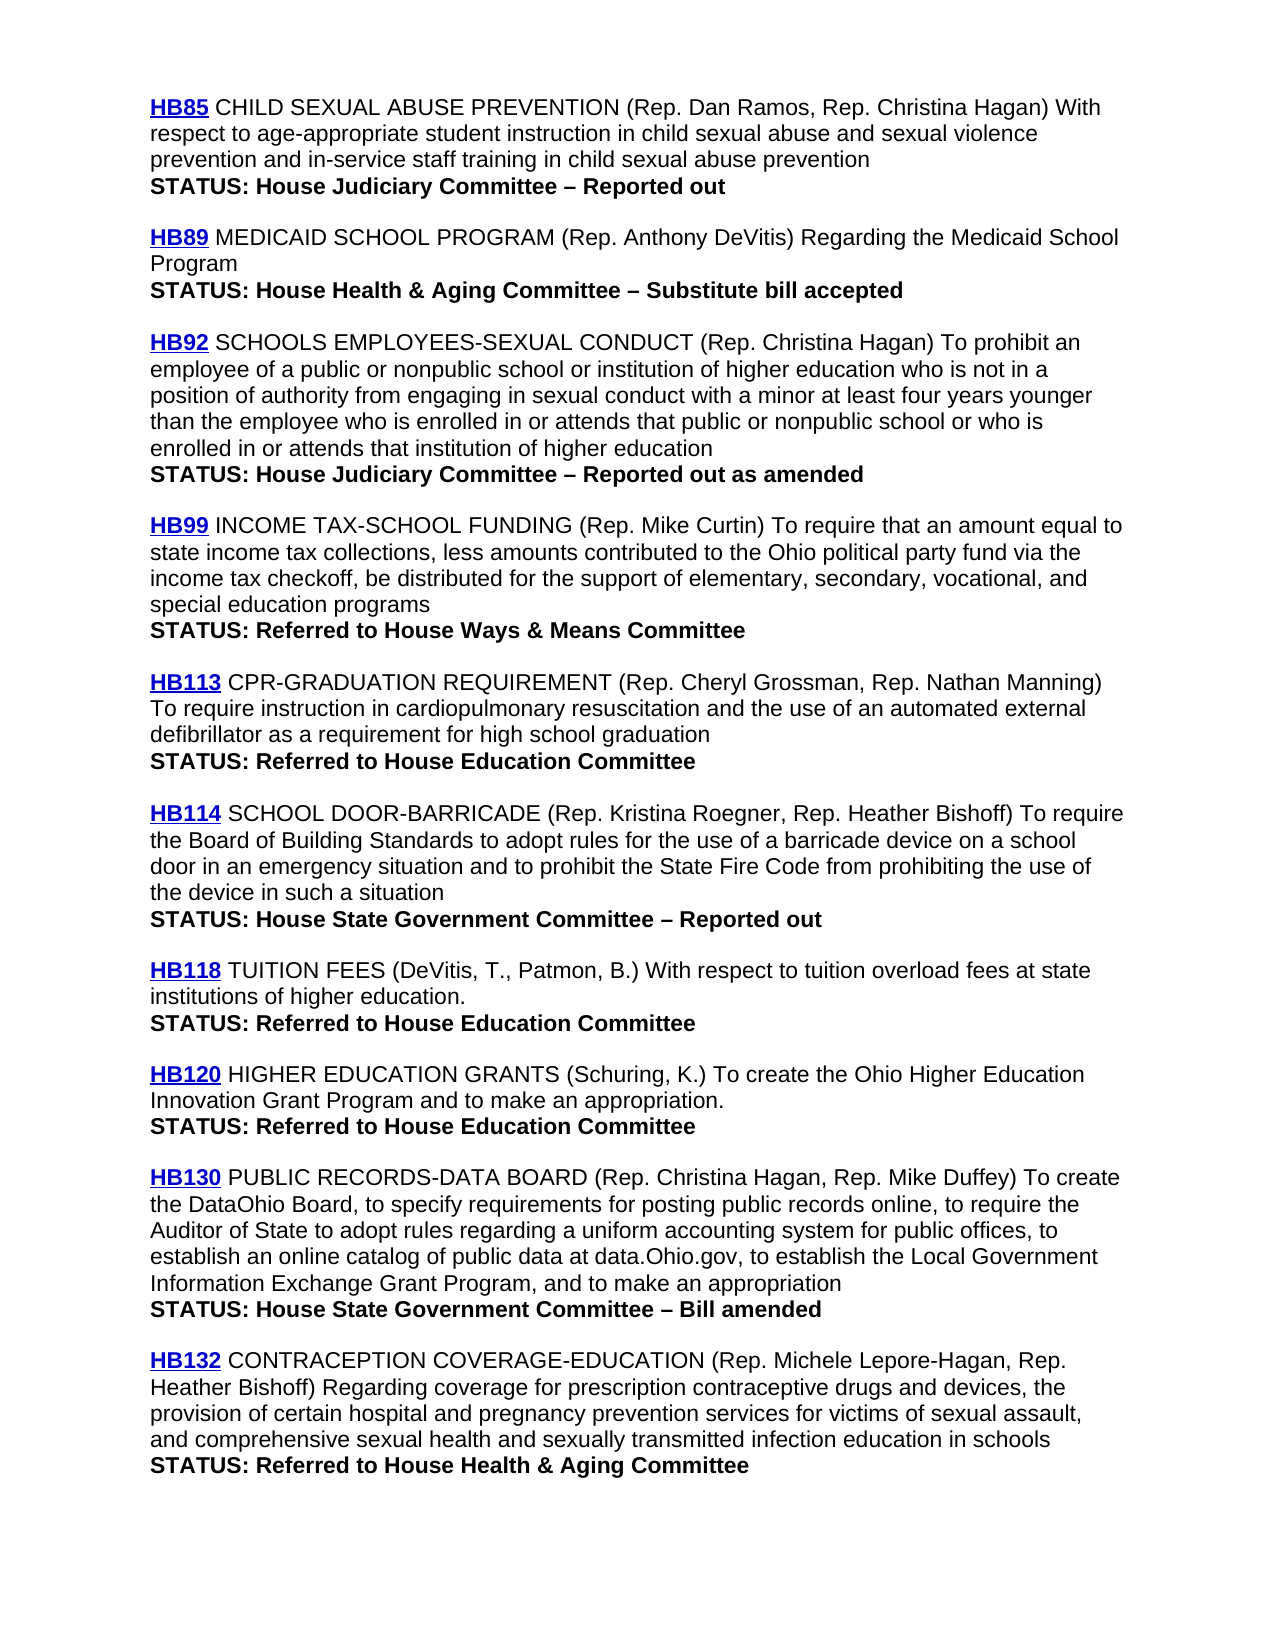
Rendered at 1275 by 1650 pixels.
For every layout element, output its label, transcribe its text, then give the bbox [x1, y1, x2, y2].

text HB85 CHILD SEXUAL ABUSE PREVENTION (Rep. Dan Ramos, Rep. Christina Hagan) With respect to age-appropriate student instruction in child sexual abuse and sexual violence prevention and in-service staff training in child sexual abuse prevention [150, 94, 1125, 173]
text STATUS: House Health & Aging Committee – Substitute bill accepted [150, 277, 1125, 303]
text STATUS: Referred to House Health & Aging Committee [150, 1452, 1125, 1479]
text HB118 TUITION FEES (DeVitis, T., Patmon, B.) With respect to tuition overload fees at state institutions of higher education. [150, 957, 1125, 1009]
text STATUS: Referred to House Ways & Means Committee [150, 617, 1125, 644]
text HB92 SCHOOLS EMPLOYEES-SEXUAL CONDUCT (Rep. Christina Hagan) To prohibit an employee of a public or nonpublic school or institution of higher education who is not in a position of authority from engaging in sexual conduct with a minor at least four years younger than the employee who is enrolled in or attends that public or nonpublic school or who is enrolled in or attends that institution of higher education [150, 329, 1125, 461]
text STATUS: House State Government Committee – Reported out [150, 906, 1125, 932]
text HB132 CONTRACEPTION COVERAGE-EDUCATION (Rep. Michele Lepore-Hagan, Rep. Heather Bishoff) Regarding coverage for prescription contraceptive drugs and devices, the provision of certain hospital and pregnancy prevention services for victims of sexual assault, and comprehensive sexual health and sexually transmitted infection education in schools [150, 1347, 1125, 1452]
text STATUS: House Judiciary Committee – Reported out [150, 173, 1125, 199]
text HB99 INCOME TAX-SCHOOL FUNDING (Rep. Mike Curtin) To require that an amount equal to state income tax collections, less amounts contributed to the Ohio political party fund via the income tax checkoff, be distributed for the support of elementary, secondary, vocational, and special education programs [150, 512, 1125, 617]
text HB89 MEDICAID SCHOOL PROGRAM (Rep. Anthony DeVitis) Regarding the Medicaid School Program [150, 224, 1125, 277]
text STATUS: House Judiciary Committee – Reported out as amended [150, 461, 1125, 487]
text STATUS: Referred to House Education Committee [150, 748, 1125, 774]
text HB113 CPR-GRADUATION REQUIREMENT (Rep. Cheryl Grossman, Rep. Nathan Manning) To require instruction in cardiopulmonary resuscitation and the use of an automated external defibrillator as a requirement for high school graduation [150, 668, 1125, 748]
text HB130 PUBLIC RECORDS-DATA BOARD (Rep. Christina Hagan, Rep. Mike Duffey) To create the DataOhio Board, to specify requirements for posting public records online, to require the Auditor of State to adopt rules regarding a uniform accounting system for public offices, to establish an online catalog of public data at data.Ohio.gov, to establish the Local Government Information Exchange Grant Program, and to make an appropriation [150, 1164, 1125, 1296]
text STATUS: Referred to House Education Committee [150, 1009, 1125, 1036]
text STATUS: Referred to House Education Committee [150, 1113, 1125, 1139]
text HB114 SCHOOL DOOR-BARRICADE (Rep. Kristina Roegner, Rep. Heather Bishoff) To require the Board of Building Standards to adopt rules for the use of a barricade device on a school door in an emergency situation and to prohibit the State Fire Code from prohibiting the use of the device in such a situation [150, 800, 1125, 906]
text STATUS: House State Government Committee – Bill amended [150, 1296, 1125, 1322]
text HB120 HIGHER EDUCATION GRANTS (Schuring, K.) To create the Ohio Higher Education Innovation Grant Program and to make an appropriation. [150, 1061, 1125, 1113]
